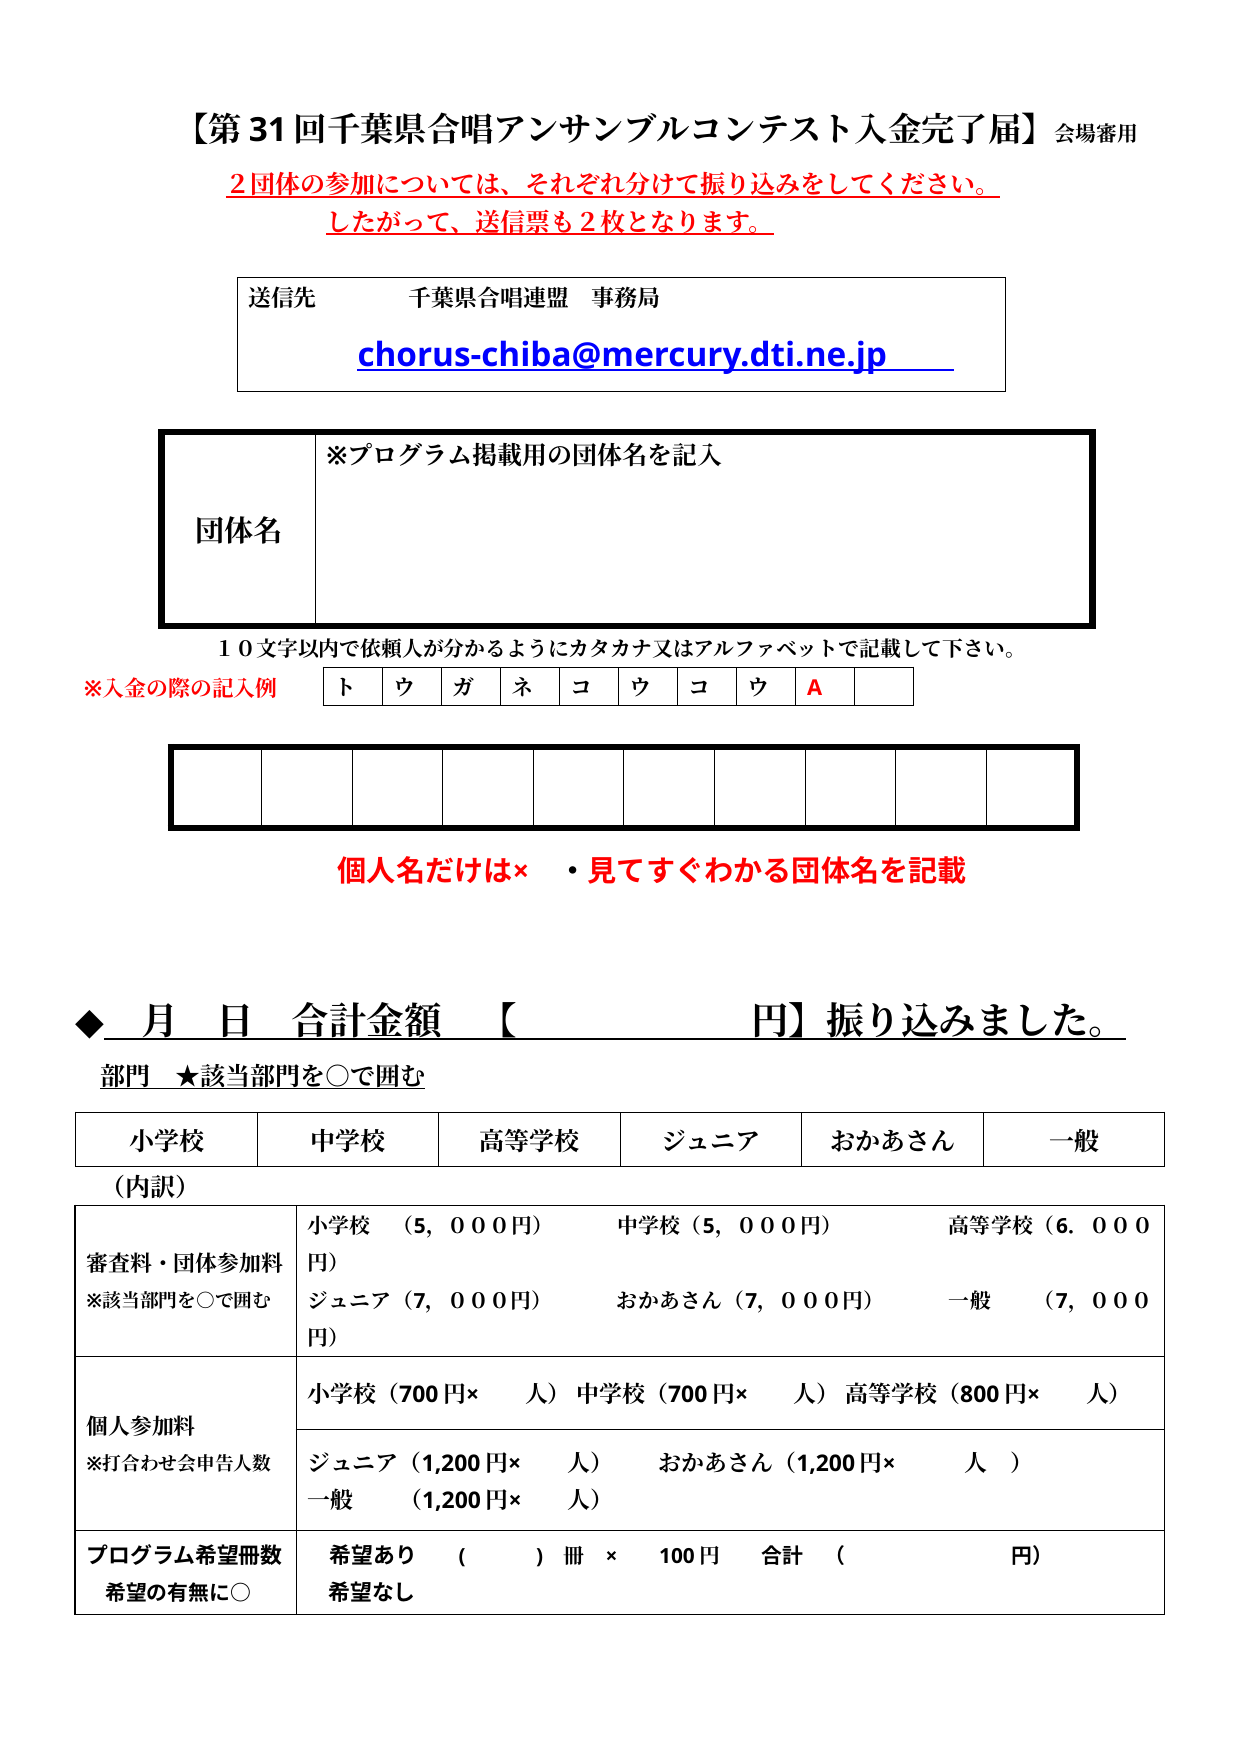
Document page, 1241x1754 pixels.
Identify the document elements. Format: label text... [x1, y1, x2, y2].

table_header [896, 750, 986, 825]
table_cell プログラム希望冊数 希望の有無に○ [76, 1531, 296, 1613]
table_cell 小学校（700円× 人） 中学校（700円× 人） 高等学校（800円× 人） [297, 1357, 1164, 1428]
table_header ネ [501, 668, 559, 705]
text ◆ 月 日 合計金額 【 円】振り込みました。 [75, 981, 1165, 1056]
table_header ウ [383, 668, 441, 705]
table_header ウ [737, 668, 795, 705]
table_header 送信先 千葉県合唱連盟 事務局 chorus-chiba@mercury.dti.ne.jp [238, 278, 1005, 391]
table_header コ [560, 668, 618, 705]
text 個人名だけは× ・見てすぐわかる団体名を記載 [75, 831, 1165, 906]
table_header 高等学校 [439, 1113, 620, 1166]
table_header [806, 750, 895, 825]
table_header ガ [442, 668, 500, 705]
table_header [262, 750, 352, 825]
table_header ジュニア [621, 1113, 801, 1166]
table_header ウ [619, 668, 677, 705]
table_header [715, 750, 805, 825]
table_header 中学校 [258, 1113, 438, 1166]
table_header ※プログラム掲載用の団体名を記入 [316, 435, 1089, 623]
text １０文字以内で依頼人が分かるようにカタカナ又はアルファベットで記載して下さい。 [75, 629, 1165, 667]
table_header [855, 668, 913, 705]
table_header [443, 750, 533, 825]
text 【第31回千葉県合唱アンサンブルコンテスト入金完了届】会場審用 [75, 89, 1165, 164]
table_header コ [678, 668, 736, 705]
text 部門 ★該当部門を○で囲む [75, 1056, 1165, 1094]
table_header [987, 750, 1074, 825]
text ２団体の参加については、それぞれ分けて振り込みをしてください。 [75, 164, 1165, 202]
table_cell 個人参加料 ※打合わせ会申告人数 [76, 1357, 296, 1530]
table_header ト [324, 668, 382, 705]
table_header [534, 750, 623, 825]
table_header [624, 750, 714, 825]
table_cell ジュニア（1,200円× 人） おかあさん（1,200円× 人 ） 一般 （1,200円× 人） [297, 1430, 1164, 1530]
table_header 一般 [984, 1113, 1164, 1166]
table_header A [796, 668, 854, 705]
table_header [174, 750, 261, 825]
text （内訳） [75, 1167, 1165, 1204]
table_header 団体名 [165, 435, 315, 623]
table_header [353, 750, 442, 825]
table_header 小学校 [76, 1113, 257, 1166]
table_header おかあさん [802, 1113, 983, 1166]
text したがって、送信票も２枚となります。 [75, 202, 1165, 239]
table_header 小学校 （5，０００円） 中学校（5，０００円） 高等学校（6．０００円） ジュニア（7，０００円） おかあさん（7，０００円） 一般 （7，０００円） [297, 1206, 1164, 1356]
table_header 審査料・団体参加料 ※該当部門を○で囲む [76, 1206, 296, 1356]
table_cell 希望あり ( ) 冊 × 100円 合計 （ 円） 希望なし [297, 1531, 1164, 1613]
